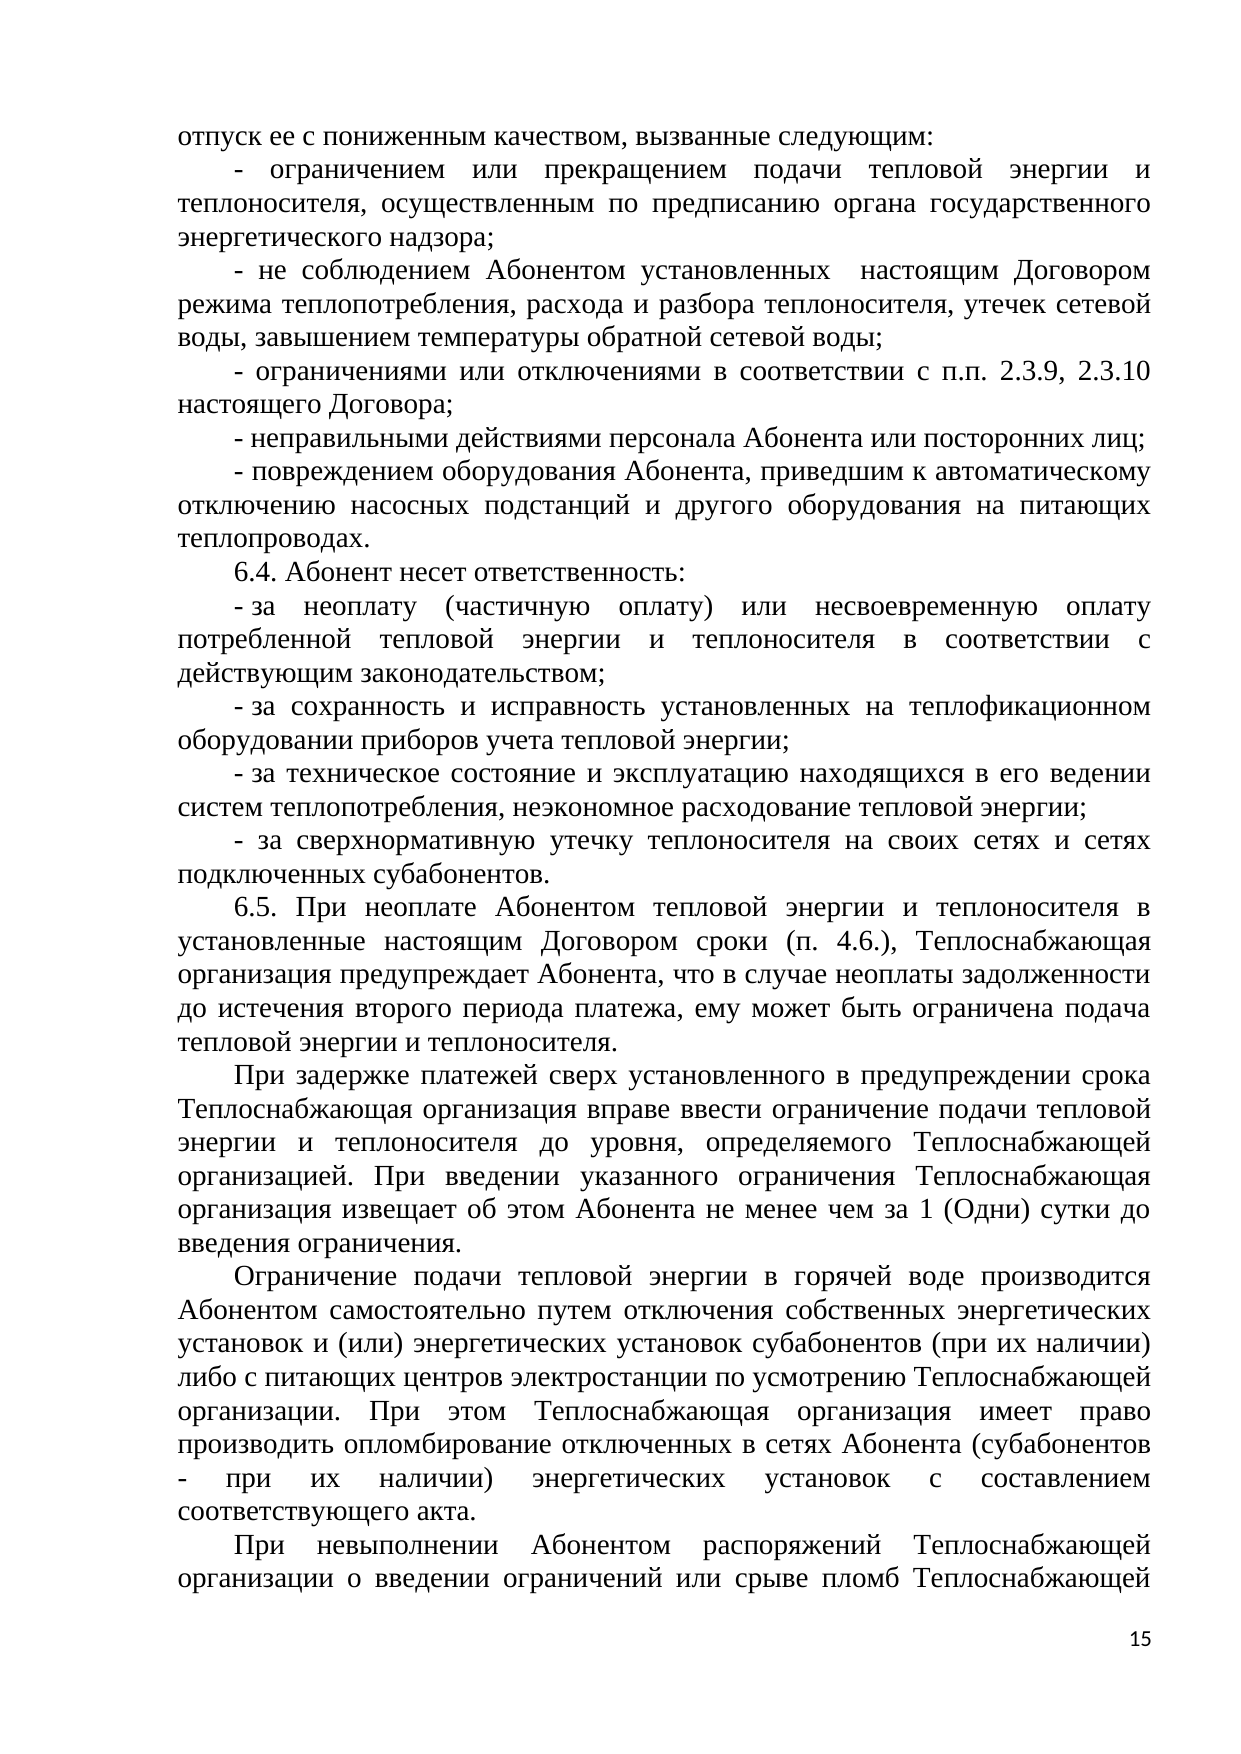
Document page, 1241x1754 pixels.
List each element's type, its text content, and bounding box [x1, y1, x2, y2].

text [177, 118, 1152, 152]
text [177, 1527, 1152, 1594]
text При задержке платежей сверх установленного в предупреждении срока Теплоснабжающая организация вправе ввести ограничение подачи тепловой энергии и теплоносителя до уровня, определяемого Теплоснабжающей организацией. При введении указанного ограничения Теплоснабжающая организация извещает об этом Абонента не менее чем за 1 (Одни) сутки до введения ограничения. [177, 1057, 1152, 1258]
text - ограничением или прекращением подачи тепловой энергии и теплоносителя, осуществленным по предписанию органа государственного энергетического надзора; [177, 152, 1152, 252]
text - за неоплату (частичную оплату) или несвоевременную оплату потребленной тепловой энергии и теплоносителя в соответствии с действующим законодательством; [177, 588, 1152, 688]
text - за сохранность и исправность установленных на теплофикационном оборудовании приборов учета тепловой энергии; [177, 688, 1152, 755]
text - неправильными действиями персонала Абонента или посторонних лиц; [177, 420, 1152, 453]
text - за сверхнормативную утечку теплоносителя на своих сетях и сетях подключенных субабонентов. [177, 822, 1152, 889]
text - не соблюдением Абонентом установленных настоящим Договором режима теплопотребления, расхода и разбора теплоносителя, утечек сетевой воды, завышением температуры обратной сетевой воды; [177, 252, 1152, 353]
text - повреждением оборудования Абонента, приведшим к автоматическому отключению насосных подстанций и другого оборудования на питающих теплопроводах. [177, 453, 1152, 554]
text 6.4. Абонент несет ответственность: [177, 554, 1152, 588]
text - за техническое состояние и эксплуатацию находящихся в его ведении систем теплопотребления, неэкономное расходование тепловой энергии; [177, 755, 1152, 822]
text Ограничение подачи тепловой энергии в горячей воде производится Абонентом самостоятельно путем отключения собственных энергетических установок и (или) энергетических установок субабонентов (при их наличии) либо с питающих центров электростанции по усмотрению Теплоснабжающей организации. При этом Теплоснабжающая организация имеет право производить опломбирование отключенных в сетях Абонента (субабонентов - при их наличии) энергетических установок с составлением соответствующего акта. [177, 1258, 1152, 1527]
text 6.5. При неоплате Абонентом тепловой энергии и теплоносителя в установленные настоящим Договором сроки (п. 4.6.), Теплоснабжающая организация предупреждает Абонента, что в случае неоплаты задолженности до истечения второго периода платежа, ему может быть ограничена подача тепловой энергии и теплоносителя. [177, 889, 1152, 1057]
text - ограничениями или отключениями в соответствии с п.п. 2.3.9, 2.3.10 настоящего Договора; [177, 353, 1152, 420]
